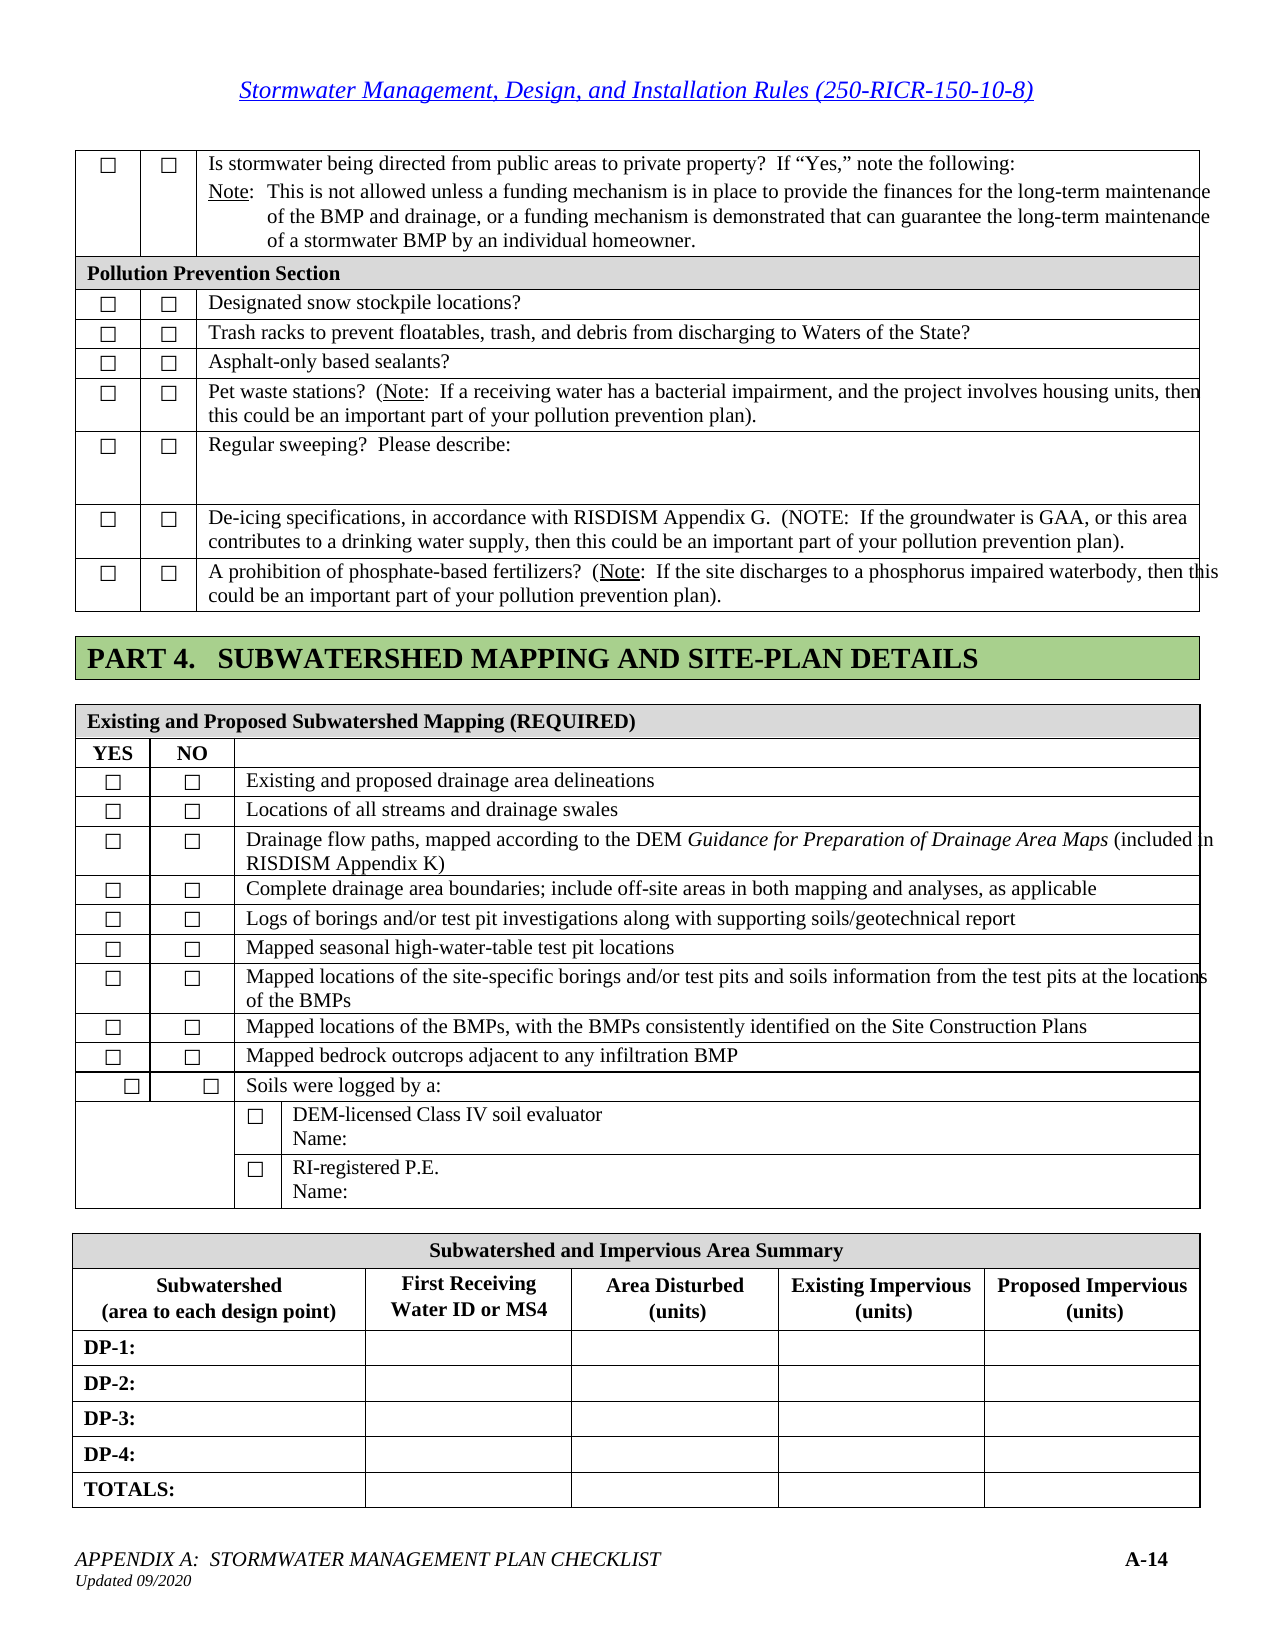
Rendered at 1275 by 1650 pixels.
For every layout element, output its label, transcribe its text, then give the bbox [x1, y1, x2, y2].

table_cell [141, 349, 196, 378]
table_cell [76, 1043, 149, 1071]
table_cell DEM-licensed Class IV soil evaluator Name: [282, 1102, 1199, 1154]
table_cell [76, 559, 140, 611]
table_cell Locations of all streams and drainage swales [235, 797, 1199, 826]
table_cell [235, 739, 1199, 767]
table_cell [141, 180, 196, 256]
table_cell [366, 1331, 571, 1365]
table_cell [76, 151, 140, 179]
table_cell [572, 1473, 778, 1507]
table_cell YES [76, 739, 149, 767]
table_cell [76, 905, 149, 934]
table_cell RI-registered P.E. Name: [282, 1155, 1199, 1208]
table_cell [151, 964, 234, 1012]
table_cell Pollution Prevention Section [76, 257, 1199, 289]
table_cell A prohibition of phosphate-based fertilizers? (Note: If the site discharges to a phosphorus impaired waterbody, then this could be an important part of your pollution prevention plan). [197, 559, 1199, 611]
table_cell DP-4: [73, 1437, 365, 1472]
table_cell [76, 1102, 234, 1208]
table_cell Existing Impervious (units) [779, 1269, 984, 1330]
table_cell [572, 1331, 778, 1365]
table_cell Mapped bedrock outcrops adjacent to any infiltration BMP [235, 1043, 1199, 1071]
table_cell [985, 1402, 1199, 1436]
table_cell [572, 1437, 778, 1472]
table_cell [151, 1043, 234, 1071]
table_cell Logs of borings and/or test pit investigations along with supporting soils/geotechnical report [235, 905, 1199, 934]
table_cell [235, 1102, 281, 1154]
table_cell [151, 905, 234, 934]
table_cell [151, 768, 234, 796]
table_cell [151, 827, 234, 875]
table_cell NO [151, 739, 234, 767]
table_cell [141, 151, 196, 179]
table_cell Note: This is not allowed unless a funding mechanism is in place to provide the finances for the long-term maintenance of the BMP and drainage, or a funding mechanism is demonstrated that can guarantee the long-term maintenance of a stormwater BMP by an individual homeowner. [197, 180, 1199, 256]
table_cell [76, 797, 149, 826]
table_header Subwatershed and Impervious Area Summary [73, 1234, 1199, 1268]
table_cell [151, 876, 234, 904]
table_cell Is stormwater being directed from public areas to private property? If “Yes,” note the following: [197, 151, 1199, 179]
table_cell [151, 1014, 234, 1042]
table_cell [985, 1437, 1199, 1472]
table_cell [779, 1366, 984, 1401]
table_cell Existing and proposed drainage area delineations [235, 768, 1199, 796]
table_cell [76, 935, 149, 963]
table_cell Complete drainage area boundaries; include off-site areas in both mapping and analyses, as applicable [235, 876, 1199, 904]
table_cell [141, 320, 196, 348]
table_cell [779, 1437, 984, 1472]
table_cell Designated snow stockpile locations? [197, 290, 1199, 319]
table_cell DP-1: [73, 1331, 365, 1365]
table_cell [141, 432, 196, 504]
table_cell Trash racks to prevent floatables, trash, and debris from discharging to Waters of the State? [197, 320, 1199, 348]
table_cell First Receiving Water ID or MS4 [366, 1269, 571, 1330]
table_cell Pet waste stations? (Note: If a receiving water has a bacterial impairment, and the project involves housing units, then this could be an important part of your pollution prevention plan). [197, 379, 1199, 431]
table_cell [141, 379, 196, 431]
table_cell Regular sweeping? Please describe: [197, 432, 1199, 504]
table_cell [76, 964, 149, 1012]
table_cell [76, 1014, 149, 1042]
table_header PART 4. subwatershed mapping and site-plan details [76, 637, 1199, 679]
table_cell [779, 1473, 984, 1507]
table_cell [76, 320, 140, 348]
table_cell Proposed Impervious (units) [985, 1269, 1199, 1330]
table_cell Mapped seasonal high-water-table test pit locations [235, 935, 1199, 963]
table_cell [572, 1402, 778, 1436]
table_cell Asphalt-only based sealants? [197, 349, 1199, 378]
table_cell [76, 432, 140, 504]
table_cell Area Disturbed (units) [572, 1269, 778, 1330]
table_cell [235, 1155, 281, 1208]
table_cell [572, 1366, 778, 1401]
table_cell [76, 876, 149, 904]
table_cell [151, 797, 234, 826]
table_cell [779, 1402, 984, 1436]
table_cell [151, 935, 234, 963]
table_header Existing and Proposed Subwatershed Mapping (REQUIRED) [76, 705, 1199, 737]
table_cell [76, 379, 140, 431]
table_cell DP-2: [73, 1366, 365, 1401]
table_cell [985, 1331, 1199, 1365]
table_cell De-icing specifications, in accordance with RISDISM Appendix G. (NOTE: If the groundwater is GAA, or this area contributes to a drinking water supply, then this could be an important part of your pollution prevention plan). [197, 505, 1199, 558]
table_cell [141, 559, 196, 611]
table_cell DP-3: [73, 1402, 365, 1436]
table_cell [141, 505, 196, 558]
table_cell [76, 290, 140, 319]
table_cell [76, 1073, 149, 1101]
table_cell Mapped locations of the BMPs, with the BMPs consistently identified on the Site Construction Plans [235, 1014, 1199, 1042]
table_cell [76, 768, 149, 796]
table_cell [151, 1073, 234, 1101]
table_cell [76, 180, 140, 256]
table_cell [779, 1331, 984, 1365]
table_cell [366, 1402, 571, 1436]
table_cell [366, 1437, 571, 1472]
table_cell Mapped locations of the site-specific borings and/or test pits and soils information from the test pits at the locations of the BMPs [235, 964, 1199, 1012]
table_cell Subwatershed (area to each design point) [73, 1269, 365, 1330]
table_cell TOTALS: [73, 1473, 365, 1507]
table_cell [985, 1366, 1199, 1401]
table_cell [76, 505, 140, 558]
table_cell Soils were logged by a: [235, 1073, 1199, 1101]
table_cell [76, 827, 149, 875]
table_cell [985, 1473, 1199, 1507]
table_cell Drainage flow paths, mapped according to the DEM Guidance for Preparation of Drainage Area Maps (included in RISDISM Appendix K) [235, 827, 1199, 875]
table_cell [76, 349, 140, 378]
table_cell [366, 1366, 571, 1401]
table_cell [141, 290, 196, 319]
table_cell [366, 1473, 571, 1507]
